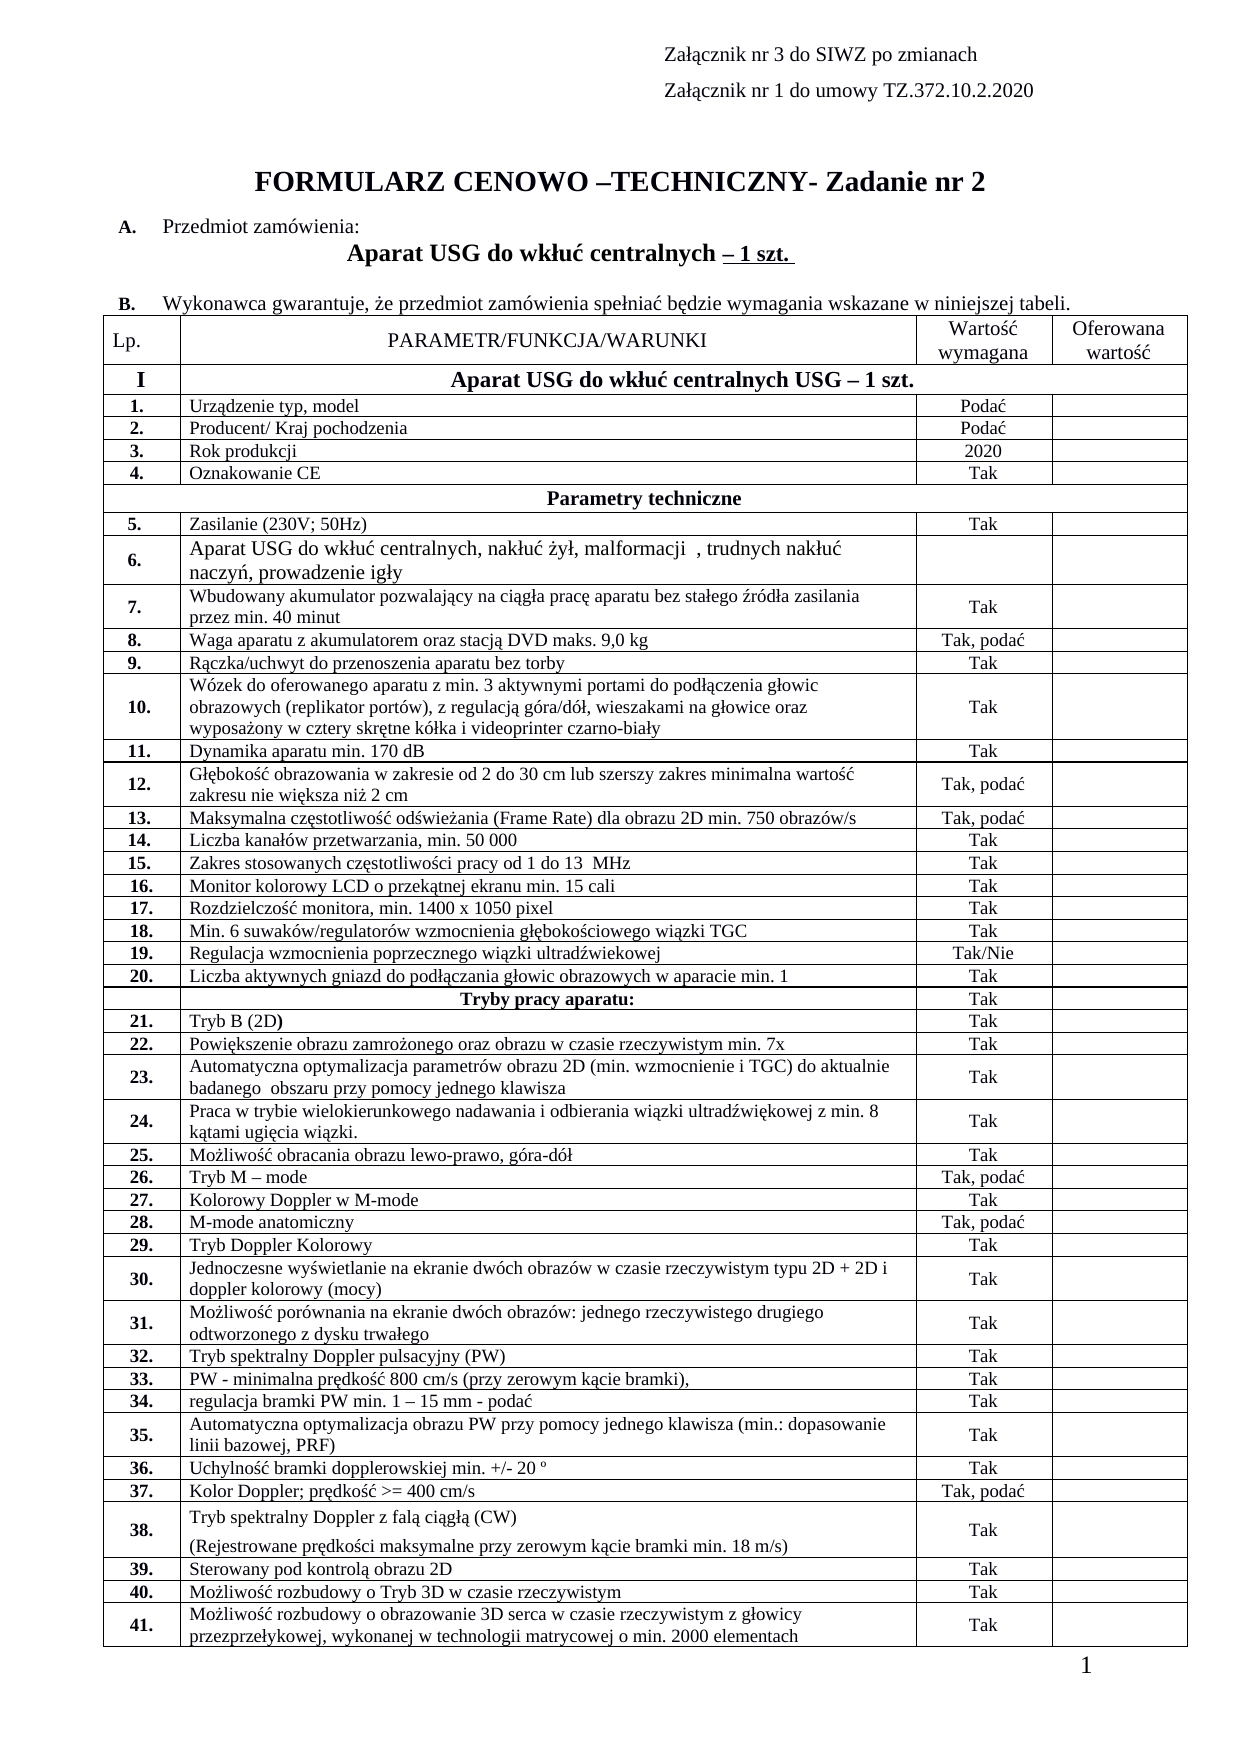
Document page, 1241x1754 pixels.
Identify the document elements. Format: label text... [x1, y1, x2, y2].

table_cell [1053, 1144, 1187, 1165]
table_cell [1053, 807, 1187, 828]
table_cell Powiększenie obrazu zamrożonego oraz obrazu w czasie rzeczywistym min. 7x [181, 1033, 916, 1054]
table_cell [104, 1480, 180, 1501]
table_cell Możliwość porównania na ekranie dwóch obrazów: jednego rzeczywistego drugiego odtworzonego z dysku trwałego [181, 1301, 916, 1344]
table_cell Tak [917, 674, 1052, 739]
text FORMULARZ CENOWO –TECHNICZNY- Zadanie nr 2 [148, 164, 1092, 197]
table_cell Tak [917, 1502, 1052, 1557]
table_cell [104, 988, 180, 1009]
table_cell Kolor Doppler; prędkość >= 400 cm/s [181, 1480, 916, 1501]
table_cell [1053, 417, 1187, 439]
table_cell Tak, podać [917, 807, 1052, 828]
table_cell [1053, 740, 1187, 761]
table_cell [104, 829, 180, 851]
table_cell Tak, podać [917, 763, 1052, 806]
table_cell Tak [917, 1033, 1052, 1054]
table_cell [1053, 1558, 1187, 1579]
table_cell Tak [917, 1010, 1052, 1032]
table_cell [1053, 1100, 1187, 1143]
table_cell Tak, podać [917, 1211, 1052, 1233]
table_cell [1053, 1189, 1187, 1210]
table_cell [104, 875, 180, 896]
table_cell [1053, 1166, 1187, 1188]
table_cell [1053, 1368, 1187, 1389]
table_cell Tak [917, 1413, 1052, 1456]
table_cell Tak [917, 875, 1052, 896]
table_cell [1053, 513, 1187, 534]
table_cell [1053, 1603, 1187, 1646]
table_cell [104, 1144, 180, 1165]
table_cell [1053, 875, 1187, 896]
list Przedmiot zamówienia: [118, 214, 1092, 238]
table_cell [1053, 1257, 1187, 1300]
table_cell 2020 [917, 440, 1052, 461]
table_cell Parametry techniczne [104, 485, 1187, 512]
table_cell Tryb Doppler Kolorowy [181, 1234, 916, 1256]
table_cell Tak [917, 1603, 1052, 1646]
table_cell Automatyczna optymalizacja obrazu PW przy pomocy jednego klawisza (min.: dopasowanie linii bazowej, PRF) [181, 1413, 916, 1456]
table_cell [1053, 1390, 1187, 1412]
table_cell [1053, 1502, 1187, 1557]
table_cell Tak [917, 1390, 1052, 1412]
table_cell Podać [917, 395, 1052, 416]
table_cell Kolorowy Doppler w M-mode [181, 1189, 916, 1210]
table_cell [1053, 965, 1187, 986]
table_cell Tak [917, 1581, 1052, 1602]
table_cell [1053, 1581, 1187, 1602]
table_cell [104, 1301, 180, 1344]
table_cell [104, 920, 180, 941]
table_cell Liczba kanałów przetwarzania, min. 50 000 [181, 829, 916, 851]
table_cell Tryb spektralny Doppler pulsacyjny (PW) [181, 1345, 916, 1367]
table_cell [1053, 1234, 1187, 1256]
table_cell [104, 585, 180, 628]
table_cell Min. 6 suwaków/regulatorów wzmocnienia głębokościowego wiązki TGC [181, 920, 916, 941]
table_cell [104, 462, 180, 484]
table_cell [1053, 585, 1187, 628]
table_cell [1053, 1480, 1187, 1501]
table_cell Tak/Nie [917, 942, 1052, 964]
table_cell [1053, 674, 1187, 739]
table_header Wartość wymagana [917, 316, 1052, 364]
table_header Oferowana wartość [1053, 316, 1187, 364]
table_cell [104, 852, 180, 873]
table_cell [104, 965, 180, 986]
table_cell [1053, 1055, 1187, 1098]
table_cell [104, 417, 180, 439]
table_cell [1053, 395, 1187, 416]
table_cell [104, 1211, 180, 1233]
table_cell Urządzenie typ, model [181, 395, 916, 416]
table_cell Tryb spektralny Doppler z falą ciągłą (CW) (Rejestrowane prędkości maksymalne przy zerowym kącie bramki min. 18 m/s) [181, 1502, 916, 1557]
table_cell Jednoczesne wyświetlanie na ekranie dwóch obrazów w czasie rzeczywistym typu 2D + 2D i doppler kolorowy (mocy) [181, 1257, 916, 1300]
table_cell Praca w trybie wielokierunkowego nadawania i odbierania wiązki ultradźwiękowej z min. 8 kątami ugięcia wiązki. [181, 1100, 916, 1143]
table_cell [104, 1010, 180, 1032]
text Aparat USG do wkłuć centralnych – 1 szt. [43, 238, 1092, 267]
table_cell Tak [917, 462, 1052, 484]
table_cell Sterowany pod kontrolą obrazu 2D [181, 1558, 916, 1579]
table_cell Możliwość obracania obrazu lewo-prawo, góra-dół [181, 1144, 916, 1165]
table_cell [104, 1234, 180, 1256]
table_cell Tak [917, 829, 1052, 851]
table_cell [1053, 1211, 1187, 1233]
table_cell [104, 1055, 180, 1098]
table_cell [104, 1390, 180, 1412]
table_cell PW - minimalna prędkość 800 cm/s (przy zerowym kącie bramki), [181, 1368, 916, 1389]
table_cell Zasilanie (230V; 50Hz) [181, 513, 916, 534]
table_cell Zakres stosowanych częstotliwości pracy od 1 do 13 MHz [181, 852, 916, 873]
table_cell Tak [917, 585, 1052, 628]
table_cell Podać [917, 417, 1052, 439]
table_cell [104, 395, 180, 416]
table_cell Tak, podać [917, 1480, 1052, 1501]
table_cell Głębokość obrazowania w zakresie od 2 do 30 cm lub szerszy zakres minimalna wartość zakresu nie większa niż 2 cm [181, 763, 916, 806]
table_cell I [104, 365, 180, 393]
table_cell [104, 942, 180, 964]
table_cell Tak [917, 897, 1052, 919]
table_cell [1053, 536, 1187, 584]
table_cell Tak [917, 920, 1052, 941]
table_cell [104, 1033, 180, 1054]
table_cell Tryb M – mode [181, 1166, 916, 1188]
table_cell [104, 1558, 180, 1579]
table_cell [104, 1257, 180, 1300]
table_cell [104, 1581, 180, 1602]
table_cell Aparat USG do wkłuć centralnych, nakłuć żył, malformacji , trudnych nakłuć naczyń, prowadzenie igły [181, 536, 916, 584]
table_cell Tak [917, 652, 1052, 673]
table_cell [104, 1189, 180, 1210]
table_cell [104, 1502, 180, 1557]
table_header PARAMETR/FUNKCJA/WARUNKI [181, 316, 916, 364]
table_cell [104, 652, 180, 673]
table_cell [104, 629, 180, 651]
table_cell [1053, 1301, 1187, 1344]
table_cell [104, 513, 180, 534]
table_cell [104, 1457, 180, 1478]
table_cell [1053, 652, 1187, 673]
table_cell Tak [917, 852, 1052, 873]
table_cell Możliwość rozbudowy o obrazowanie 3D serca w czasie rzeczywistym z głowicy przezprzełykowej, wykonanej w technologii matrycowej o min. 2000 elementach [181, 1603, 916, 1646]
table_cell Tak [917, 740, 1052, 761]
table_cell Oznakowanie CE [181, 462, 916, 484]
table_cell Tak, podać [917, 1166, 1052, 1188]
table_cell [1053, 829, 1187, 851]
table_cell Tak [917, 1558, 1052, 1579]
table_cell Tak [917, 1345, 1052, 1367]
table_cell [1053, 852, 1187, 873]
table_cell Liczba aktywnych gniazd do podłączania głowic obrazowych w aparacie min. 1 [181, 965, 916, 986]
table_cell Rozdzielczość monitora, min. 1400 x 1050 pixel [181, 897, 916, 919]
table_cell [104, 807, 180, 828]
table_cell Tryb B (2D) [181, 1010, 916, 1032]
table_cell [1053, 988, 1187, 1009]
table_cell Maksymalna częstotliwość odświeżania (Frame Rate) dla obrazu 2D min. 750 obrazów/s [181, 807, 916, 828]
table_cell Tak [917, 1055, 1052, 1098]
table_cell [1053, 1413, 1187, 1456]
table_cell [1053, 763, 1187, 806]
table_cell [104, 536, 180, 584]
table_cell Tak [917, 1457, 1052, 1478]
table_cell Tak [917, 965, 1052, 986]
table_cell Tak [917, 1301, 1052, 1344]
table_cell [104, 1368, 180, 1389]
table_cell regulacja bramki PW min. 1 – 15 mm - podać [181, 1390, 916, 1412]
table_cell Tak [917, 1257, 1052, 1300]
table_cell Monitor kolorowy LCD o przekątnej ekranu min. 15 cali [181, 875, 916, 896]
table_cell Tryby pracy aparatu: [181, 988, 916, 1009]
table_cell [917, 536, 1052, 584]
table_cell [104, 674, 180, 739]
table_cell [104, 763, 180, 806]
table_cell Tak [917, 988, 1052, 1009]
table_cell [1053, 629, 1187, 651]
table_cell Uchylność bramki dopplerowskiej min. +/- 20 º [181, 1457, 916, 1478]
table_cell [104, 1603, 180, 1646]
text Załącznik nr 1 do umowy TZ.372.10.2.2020 [148, 77, 1092, 102]
text Załącznik nr 3 do SIWZ po zmianach [148, 41, 1092, 66]
list Wykonawca gwarantuje, że przedmiot zamówienia spełniać będzie wymagania wskazane w niniejszej tabeli. [118, 291, 1092, 315]
table_cell [1053, 897, 1187, 919]
table_cell Tak [917, 1100, 1052, 1143]
table_header Lp. [104, 316, 180, 364]
table_cell [1053, 920, 1187, 941]
table_cell [1053, 1457, 1187, 1478]
table_cell [104, 1166, 180, 1188]
table_cell Tak [917, 513, 1052, 534]
table_cell Dynamika aparatu min. 170 dB [181, 740, 916, 761]
table_cell [104, 897, 180, 919]
table_cell Tak [917, 1368, 1052, 1389]
table_cell Wózek do oferowanego aparatu z min. 3 aktywnymi portami do podłączenia głowic obrazowych (replikator portów), z regulacją góra/dół, wieszakami na głowice oraz wyposażony w cztery skrętne kółka i videoprinter czarno-biały [181, 674, 916, 739]
table_cell Aparat USG do wkłuć centralnych USG – 1 szt. [181, 365, 1187, 393]
table_cell Tak [917, 1189, 1052, 1210]
table_cell [1053, 1010, 1187, 1032]
table_cell Tak [917, 1234, 1052, 1256]
table_cell M-mode anatomiczny [181, 1211, 916, 1233]
table_cell [104, 1345, 180, 1367]
table_cell [1053, 942, 1187, 964]
table_cell Producent/ Kraj pochodzenia [181, 417, 916, 439]
table_cell Regulacja wzmocnienia poprzecznego wiązki ultradźwiekowej [181, 942, 916, 964]
table_cell Waga aparatu z akumulatorem oraz stacją DVD maks. 9,0 kg [181, 629, 916, 651]
table_cell [1053, 440, 1187, 461]
table_cell [104, 1413, 180, 1456]
table_cell Możliwość rozbudowy o Tryb 3D w czasie rzeczywistym [181, 1581, 916, 1602]
table_cell Automatyczna optymalizacja parametrów obrazu 2D (min. wzmocnienie i TGC) do aktualnie badanego obszaru przy pomocy jednego klawisza [181, 1055, 916, 1098]
table_cell [104, 440, 180, 461]
table_cell [1053, 1033, 1187, 1054]
table_cell [104, 740, 180, 761]
table_cell Tak, podać [917, 629, 1052, 651]
table_cell [1053, 1345, 1187, 1367]
table_cell Tak [917, 1144, 1052, 1165]
table_cell Wbudowany akumulator pozwalający na ciągła pracę aparatu bez stałego źródła zasilania przez min. 40 minut [181, 585, 916, 628]
table_cell Rok produkcji [181, 440, 916, 461]
table_cell [1053, 462, 1187, 484]
table_cell [104, 1100, 180, 1143]
table_cell Rączka/uchwyt do przenoszenia aparatu bez torby [181, 652, 916, 673]
